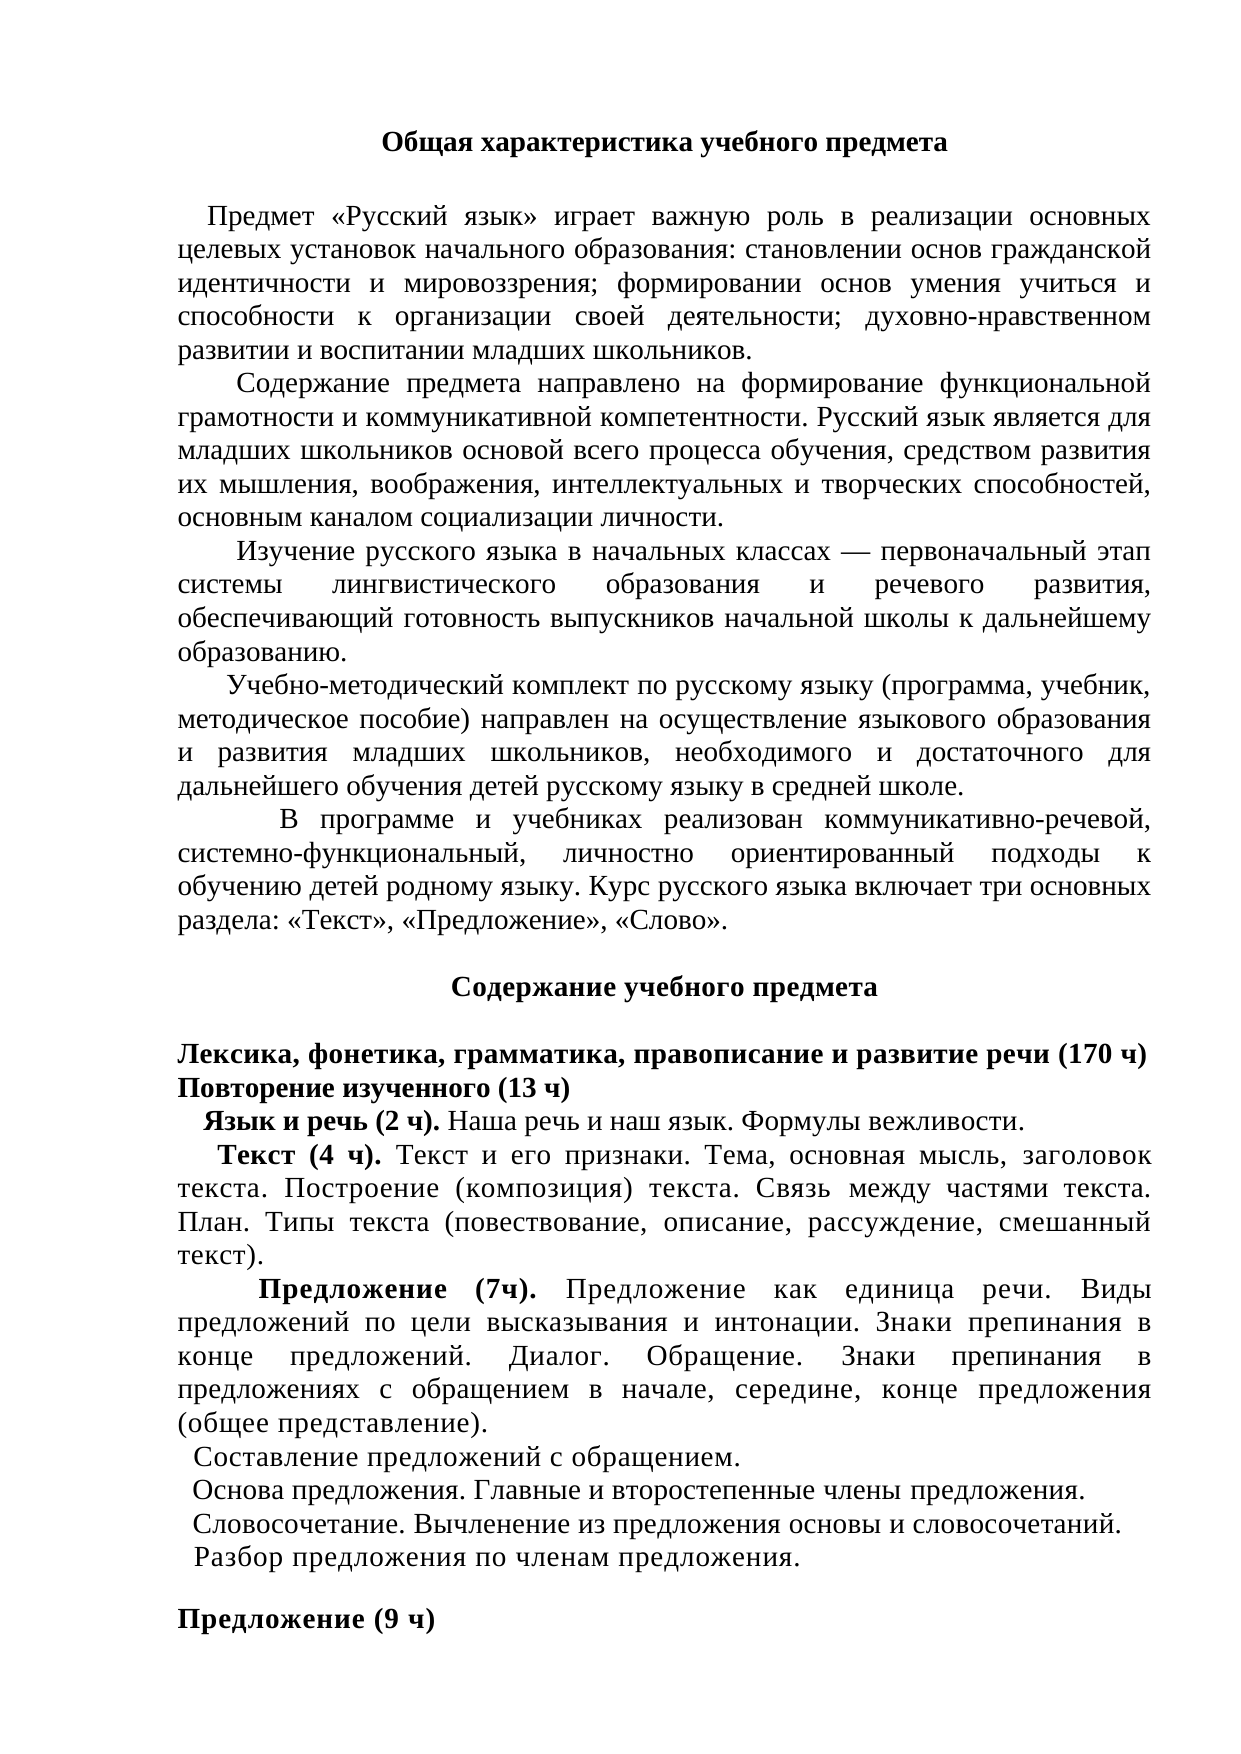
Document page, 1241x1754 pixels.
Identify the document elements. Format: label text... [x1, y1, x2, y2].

text Содержание учебного предмета [177, 969, 1152, 1003]
text Повторение изученного (13 ч) [177, 1070, 1152, 1103]
text Предложение (9 ч) [177, 1602, 1152, 1635]
text Содержание предмета направлено на формирование функциональной грамотности и коммуникативной компетентности. Русский язык является для младших школьников основой всего процесса обучения, средством развития их мышления, воображения, интеллектуальных и творческих способностей, основным каналом социализации личности. [177, 365, 1152, 533]
text Основа предложения. Главные и второстепенные члены предложения. [177, 1472, 1152, 1506]
text Текст (4 ч). Текст и его признаки. Тема, основная мысль, заголовок текста. Построение (композиция) текста. Связь между частями текста. План. Типы текста (повествование, описание, рассуждение, смешанный текст). [177, 1137, 1152, 1271]
text Язык и речь (2 ч). Наша речь и наш язык. Формулы вежливости. [177, 1103, 1152, 1137]
text Лексика, фонетика, грамматика, правописание и развитие речи (170 ч) [177, 1036, 1152, 1070]
text Предложение (7ч). Предложение как единица речи. Виды предложений по цели высказывания и интонации. Знаки препинания в конце предложений. Диалог. Обращение. Знаки препинания в предложениях с обращением в начале, середине, конце предложения (общее представление). [177, 1271, 1152, 1439]
text Изучение русского языка в начальных классах — первоначальный этап системы лингвистического образования и речевого развития, обеспечивающий готовность выпускников начальной школы к дальнейшему образованию. [177, 533, 1152, 667]
text Общая характеристика учебного предмета [177, 124, 1152, 158]
text Учебно-методический комплект по русскому языку (программа, учебник, методическое пособие) направлен на осуществление языкового образования и развития младших школьников, необходимого и достаточного для дальнейшего обучения детей русскому языку в средней школе. [177, 667, 1152, 801]
text Составление предложений с обращением. [177, 1439, 1152, 1472]
text В программе и учебниках реализован коммуникативно-речевой, системно-функциональный, личностно ориентированный подходы к обучению детей родному языку. Курс русского языка включает три основных раздела: «Текст», «Предложение», «Слово». [177, 801, 1152, 936]
text Словосочетание. Вычленение из предложения основы и словосочетаний. [177, 1506, 1152, 1539]
text Предмет «Русский язык» играет важную роль в реализации основных целевых установок начального образования: становлении основ гражданской идентичности и мировоззрения; формировании основ умения учиться и способности к организации своей деятельности; духовно-нравственном развитии и воспитании младших школьников. [177, 198, 1152, 365]
text Разбор предложения по членам предложения. [177, 1539, 1152, 1573]
